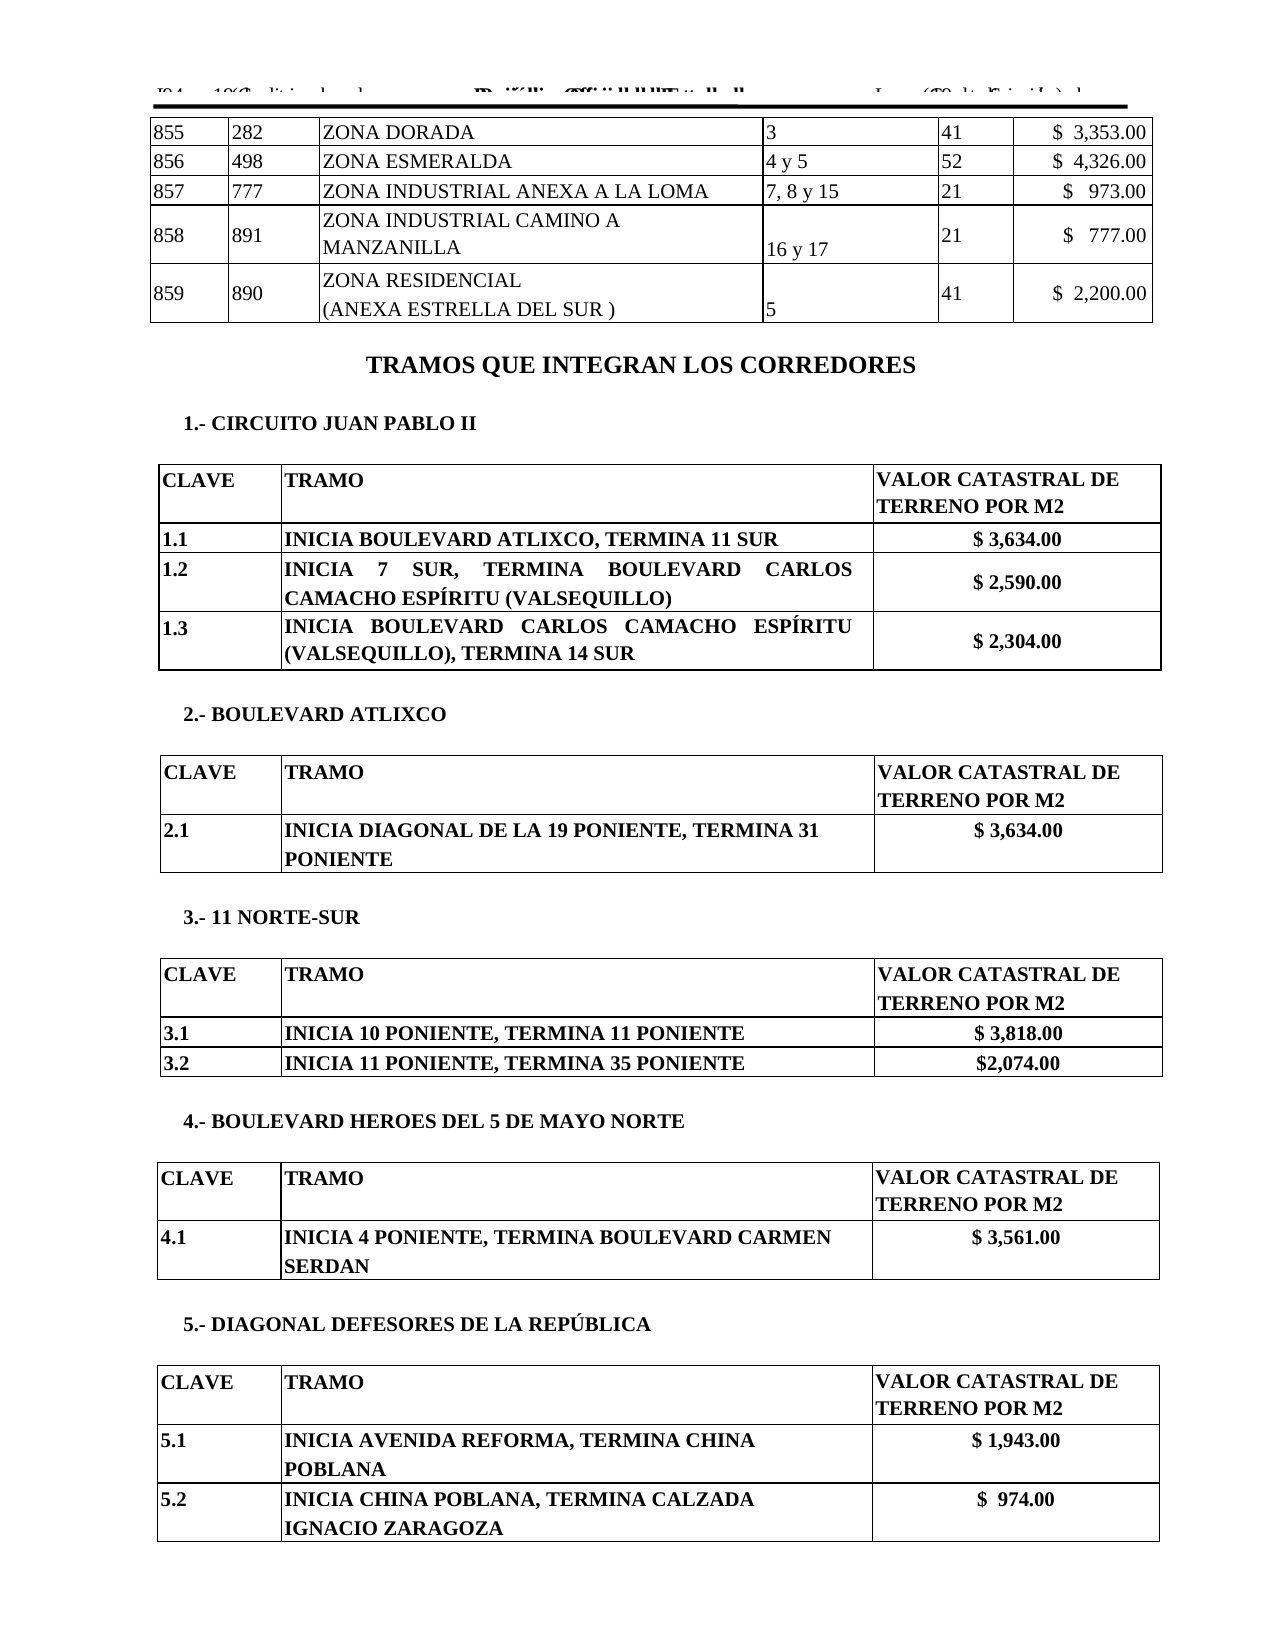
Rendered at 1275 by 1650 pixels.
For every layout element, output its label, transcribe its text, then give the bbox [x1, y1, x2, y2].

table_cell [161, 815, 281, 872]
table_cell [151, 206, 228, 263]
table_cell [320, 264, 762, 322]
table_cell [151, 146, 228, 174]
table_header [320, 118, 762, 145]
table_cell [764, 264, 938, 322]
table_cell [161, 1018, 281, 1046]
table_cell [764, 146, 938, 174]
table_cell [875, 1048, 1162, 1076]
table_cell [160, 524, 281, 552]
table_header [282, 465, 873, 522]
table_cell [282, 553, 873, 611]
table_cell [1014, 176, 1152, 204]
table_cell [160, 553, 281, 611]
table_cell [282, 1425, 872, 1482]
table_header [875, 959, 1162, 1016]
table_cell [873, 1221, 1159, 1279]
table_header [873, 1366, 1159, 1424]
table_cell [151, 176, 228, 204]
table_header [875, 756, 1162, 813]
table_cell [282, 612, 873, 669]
text 2.- BOULEVARD ATLIXCO [183, 702, 1142, 725]
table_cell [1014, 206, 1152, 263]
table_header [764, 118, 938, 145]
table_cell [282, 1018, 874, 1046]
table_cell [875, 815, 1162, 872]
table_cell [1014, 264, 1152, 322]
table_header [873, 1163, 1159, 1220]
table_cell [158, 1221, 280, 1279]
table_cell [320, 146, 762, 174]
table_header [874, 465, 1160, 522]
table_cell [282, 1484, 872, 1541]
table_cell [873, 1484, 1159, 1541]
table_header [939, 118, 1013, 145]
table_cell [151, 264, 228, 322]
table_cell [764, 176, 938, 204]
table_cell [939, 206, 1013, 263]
text 3.- 11 NORTE-SUR [183, 905, 1142, 928]
text 4.- BOULEVARD HEROES DEL 5 DE MAYO NORTE [183, 1109, 1142, 1132]
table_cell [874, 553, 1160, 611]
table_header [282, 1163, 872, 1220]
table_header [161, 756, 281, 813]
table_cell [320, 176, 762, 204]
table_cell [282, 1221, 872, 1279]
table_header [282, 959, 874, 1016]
text 5.- DIAGONAL DEFESORES DE LA REPÚBLICA [183, 1312, 1142, 1336]
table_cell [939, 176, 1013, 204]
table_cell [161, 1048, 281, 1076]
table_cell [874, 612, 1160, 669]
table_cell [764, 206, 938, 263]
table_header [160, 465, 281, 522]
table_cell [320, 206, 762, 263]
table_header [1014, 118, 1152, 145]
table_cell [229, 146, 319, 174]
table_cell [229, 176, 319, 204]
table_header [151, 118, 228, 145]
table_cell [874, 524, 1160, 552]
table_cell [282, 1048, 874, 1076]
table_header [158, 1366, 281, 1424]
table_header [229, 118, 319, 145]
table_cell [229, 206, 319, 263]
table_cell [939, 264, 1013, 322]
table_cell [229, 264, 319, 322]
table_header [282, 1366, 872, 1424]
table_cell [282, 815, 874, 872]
text 1.- CIRCUITO JUAN PABLO II [183, 411, 1142, 434]
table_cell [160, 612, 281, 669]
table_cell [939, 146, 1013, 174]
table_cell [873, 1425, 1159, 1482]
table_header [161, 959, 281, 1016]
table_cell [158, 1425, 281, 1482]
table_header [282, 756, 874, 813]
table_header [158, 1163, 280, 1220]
text TRAMOS QUE INTEGRAN LOS CORREDORES [366, 351, 1142, 379]
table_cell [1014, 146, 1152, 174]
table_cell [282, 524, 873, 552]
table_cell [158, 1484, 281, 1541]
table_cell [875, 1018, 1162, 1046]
